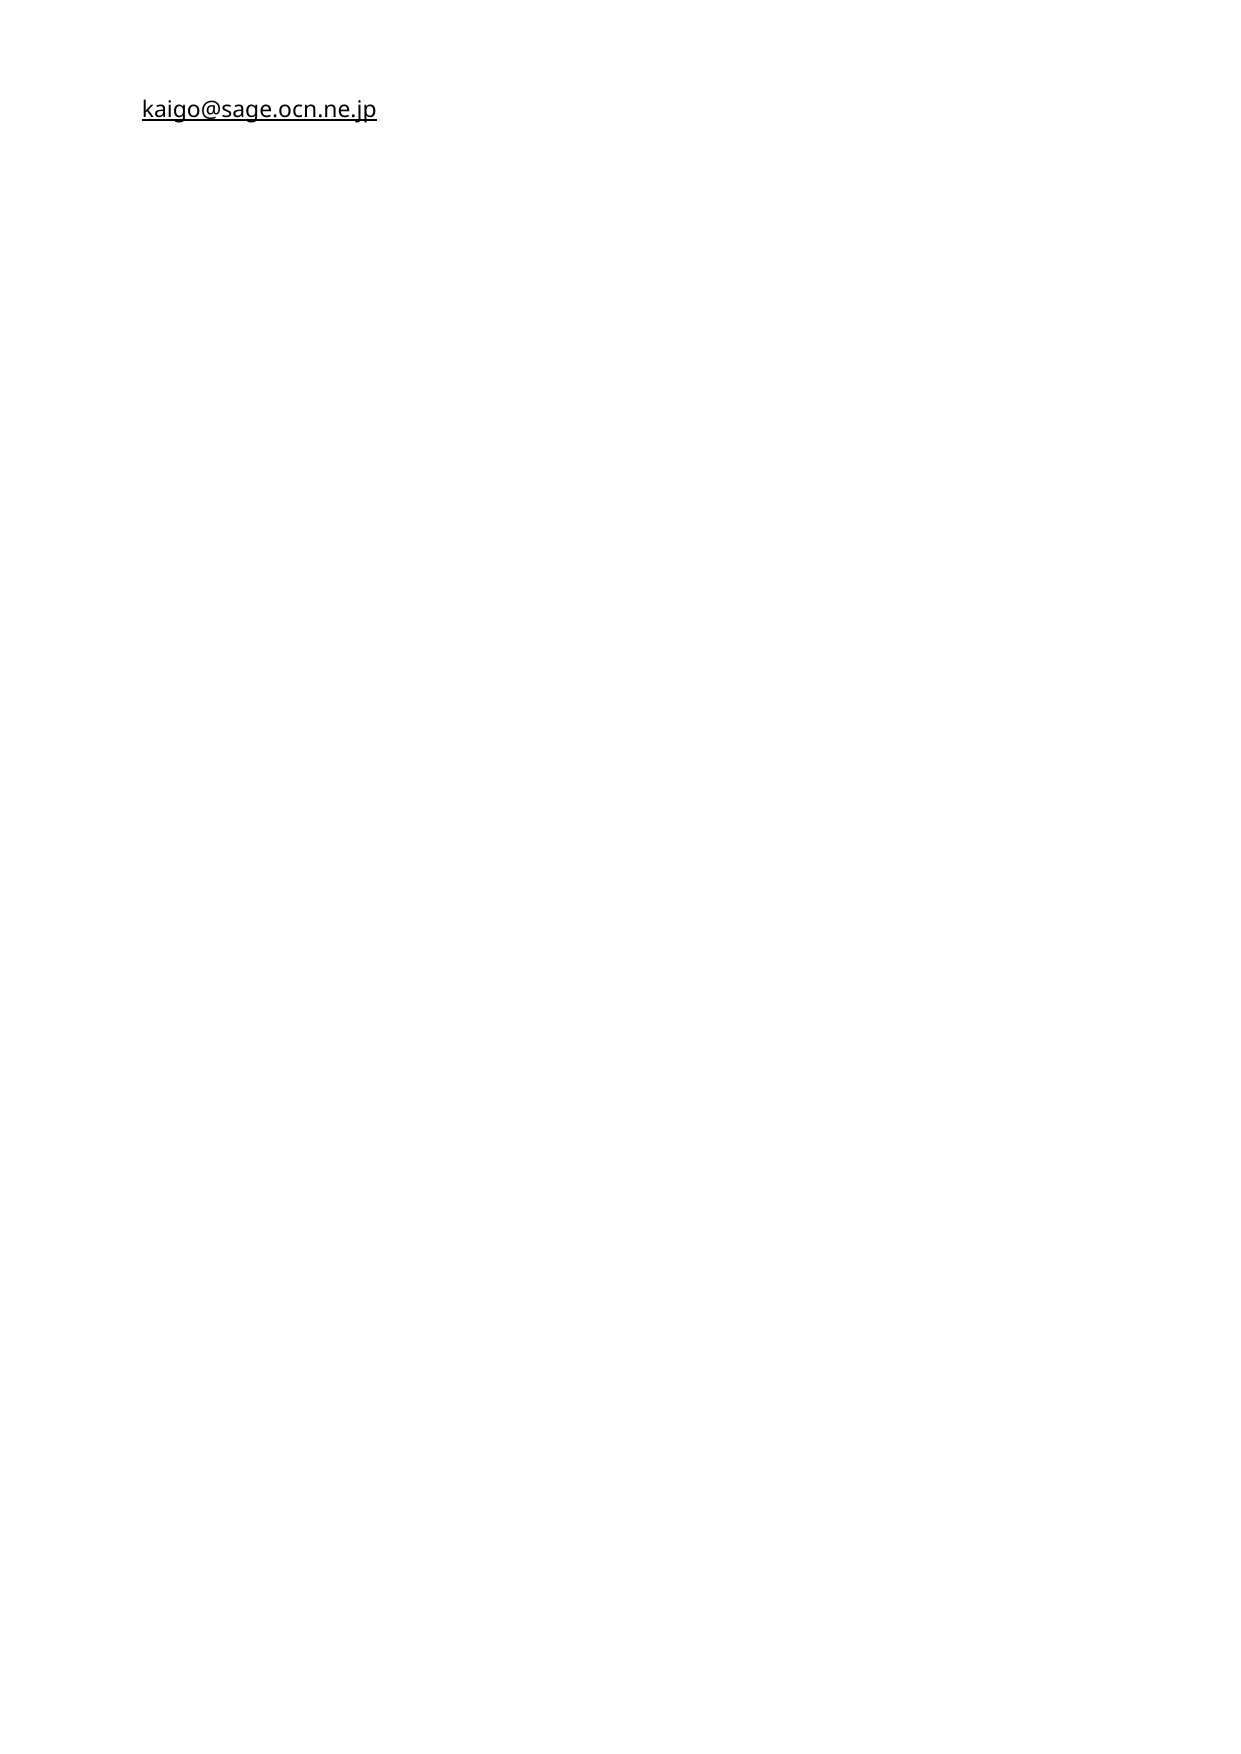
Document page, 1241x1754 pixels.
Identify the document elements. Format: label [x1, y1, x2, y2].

text [119, 89, 1165, 127]
